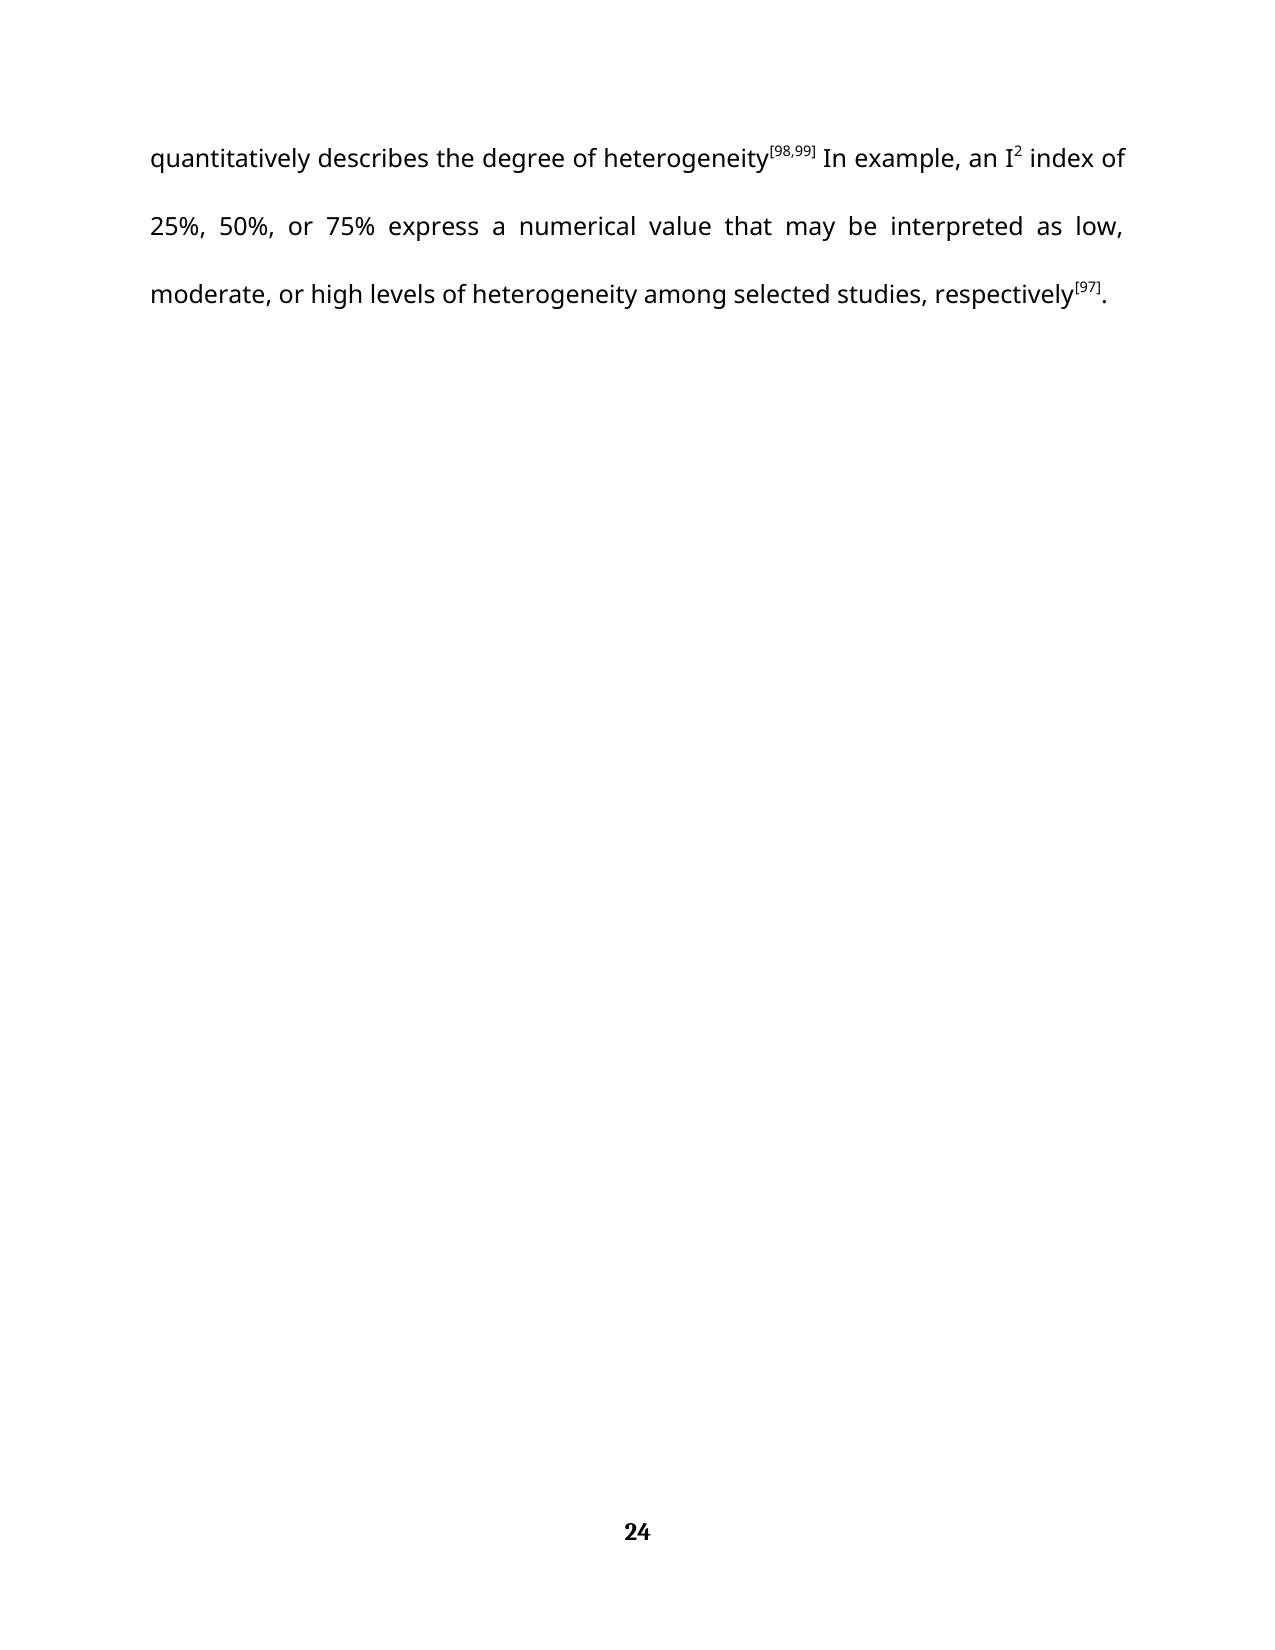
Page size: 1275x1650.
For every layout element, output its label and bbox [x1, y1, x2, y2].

text [150, 141, 1125, 311]
